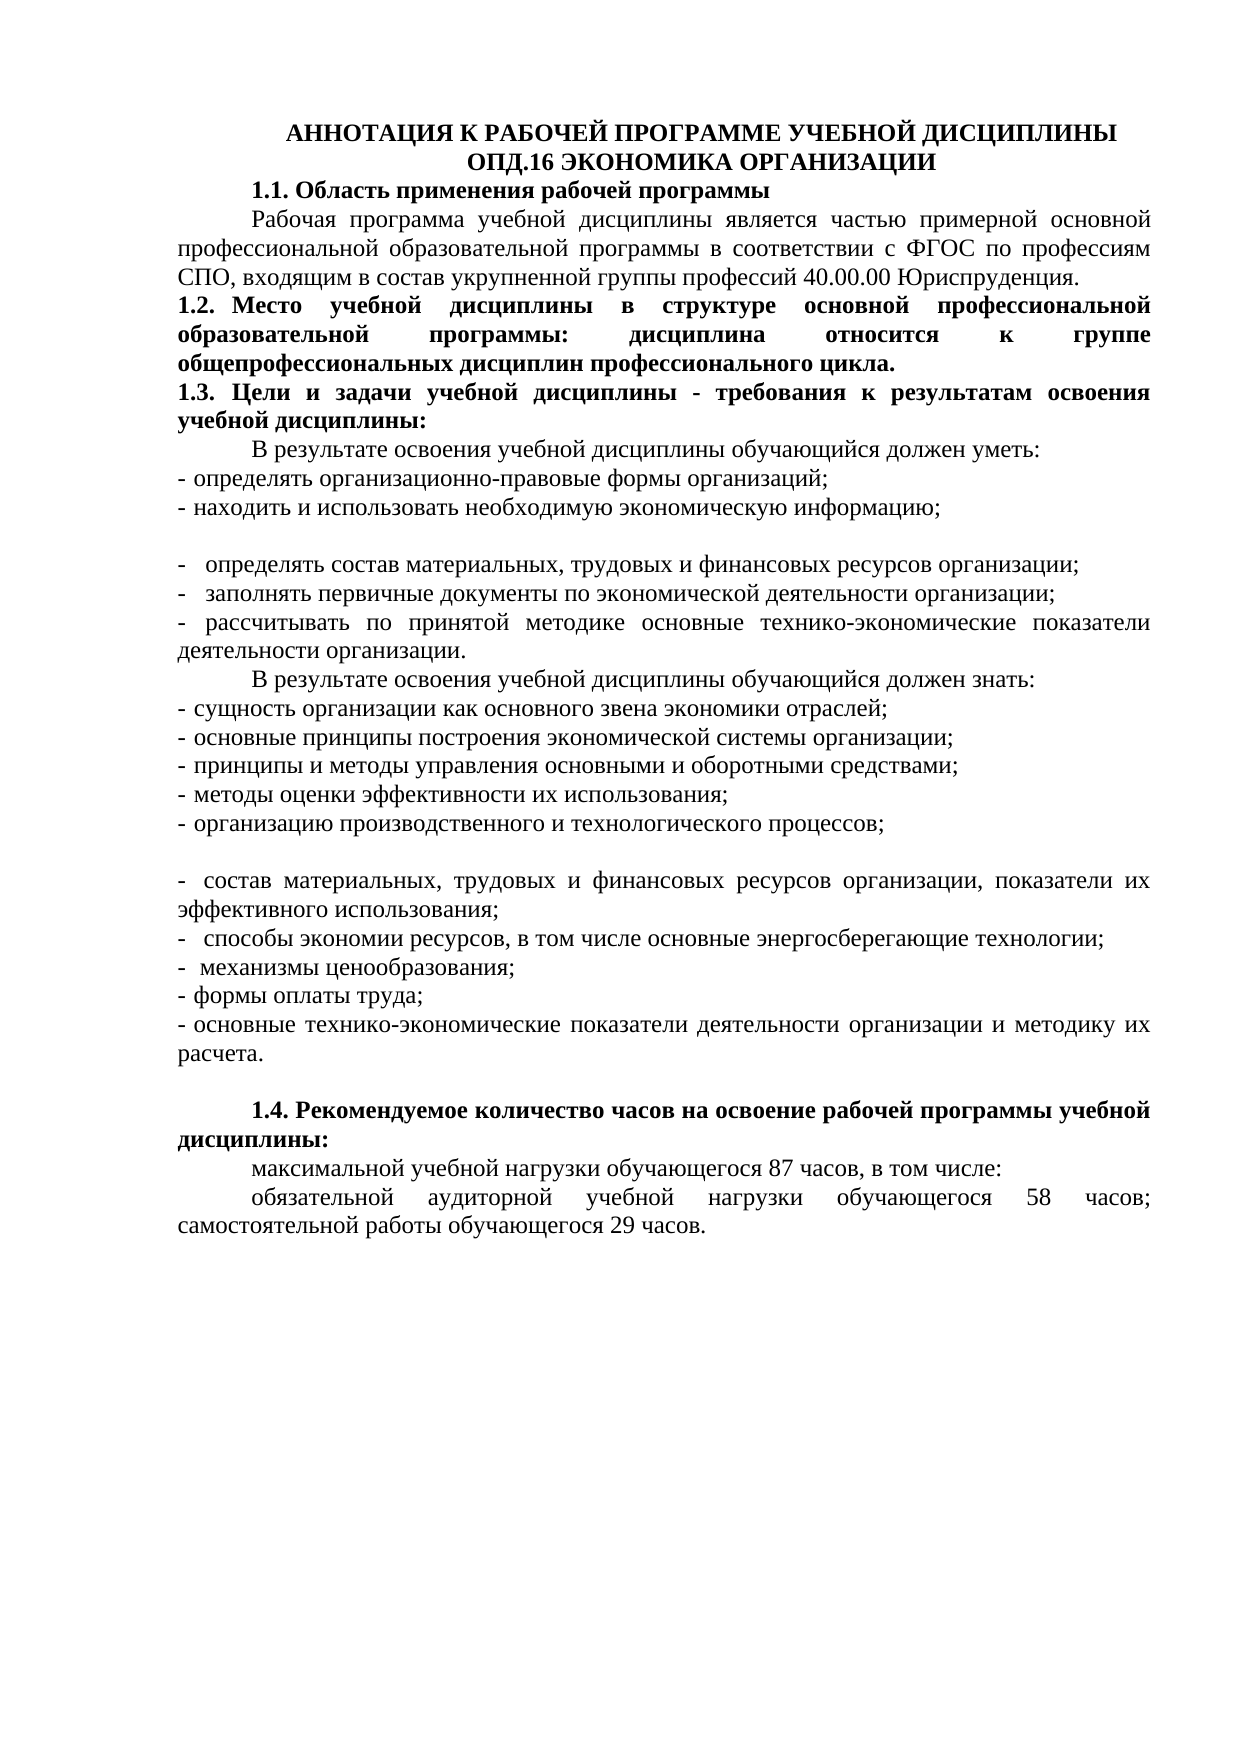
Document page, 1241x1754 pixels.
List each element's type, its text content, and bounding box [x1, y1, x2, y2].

list основные принципы построения экономической системы организации; [177, 722, 1152, 751]
text Рабочая программа учебной дисциплины является частью примерной основной профессиональной образовательной программы в соответствии с ФГОС по профессиям СПО, входящим в состав укрупненной группы профессий 40.00.00 Юриспруденция. [177, 204, 1152, 291]
text 1.1. Область применения рабочей программы [177, 176, 1152, 204]
list состав материальных, трудовых и финансовых ресурсов организации, показатели их эффективного использования; [177, 866, 1152, 923]
list определять состав материальных, трудовых и финансовых ресурсов организации; [177, 549, 1152, 578]
list организацию производственного и технологического процессов; [177, 808, 1152, 837]
list рассчитывать по принятой методике основные технико-экономические показатели деятельности организации. [177, 607, 1152, 664]
text максимальной учебной нагрузки обучающегося 87 часов, в том числе: [177, 1153, 1152, 1182]
text 1.4. Рекомендуемое количество часов на освоение рабочей программы учебной дисциплины: [177, 1096, 1152, 1153]
list механизмы ценообразования; [177, 952, 1152, 981]
list принципы и методы управления основными и оборотными средствами; [177, 751, 1152, 779]
text обязательной аудиторной учебной нагрузки обучающегося 58 часов; самостоятельной работы обучающегося 29 часов. [177, 1182, 1152, 1239]
text ОПД.16 ЭКОНОМИКА ОРГАНИЗАЦИИ [177, 147, 1152, 176]
text В результате освоения учебной дисциплины обучающийся должен знать: [177, 664, 1152, 693]
text В результате освоения учебной дисциплины обучающийся должен уметь: [177, 434, 1152, 463]
text АННОТАЦИЯ К РАБОЧЕЙ ПРОГРАММЕ УЧЕБНОЙ ДИСЦИПЛИНЫ [177, 118, 1152, 147]
list способы экономии ресурсов, в том числе основные энергосберегающие технологии; [177, 923, 1152, 952]
list Цели и задачи учебной дисциплины - требования к результатам освоения учебной дисциплины: [177, 377, 1152, 434]
list сущность организации как основного звена экономики отраслей; [177, 693, 1152, 722]
list основные технико-экономические показатели деятельности организации и методику их расчета. [177, 1009, 1152, 1067]
list заполнять первичные документы по экономической деятельности организации; [177, 578, 1152, 607]
list формы оплаты труда; [177, 981, 1152, 1009]
list Место учебной дисциплины в структуре основной профессиональной образовательной программы: дисциплина относится к группе общепрофессиональных дисциплин профессионального цикла. [177, 291, 1152, 377]
list определять организационно-правовые формы организаций; [177, 463, 1152, 492]
list методы оценки эффективности их использования; [177, 779, 1152, 808]
list находить и использовать необходимую экономическую информацию; [177, 492, 1152, 521]
